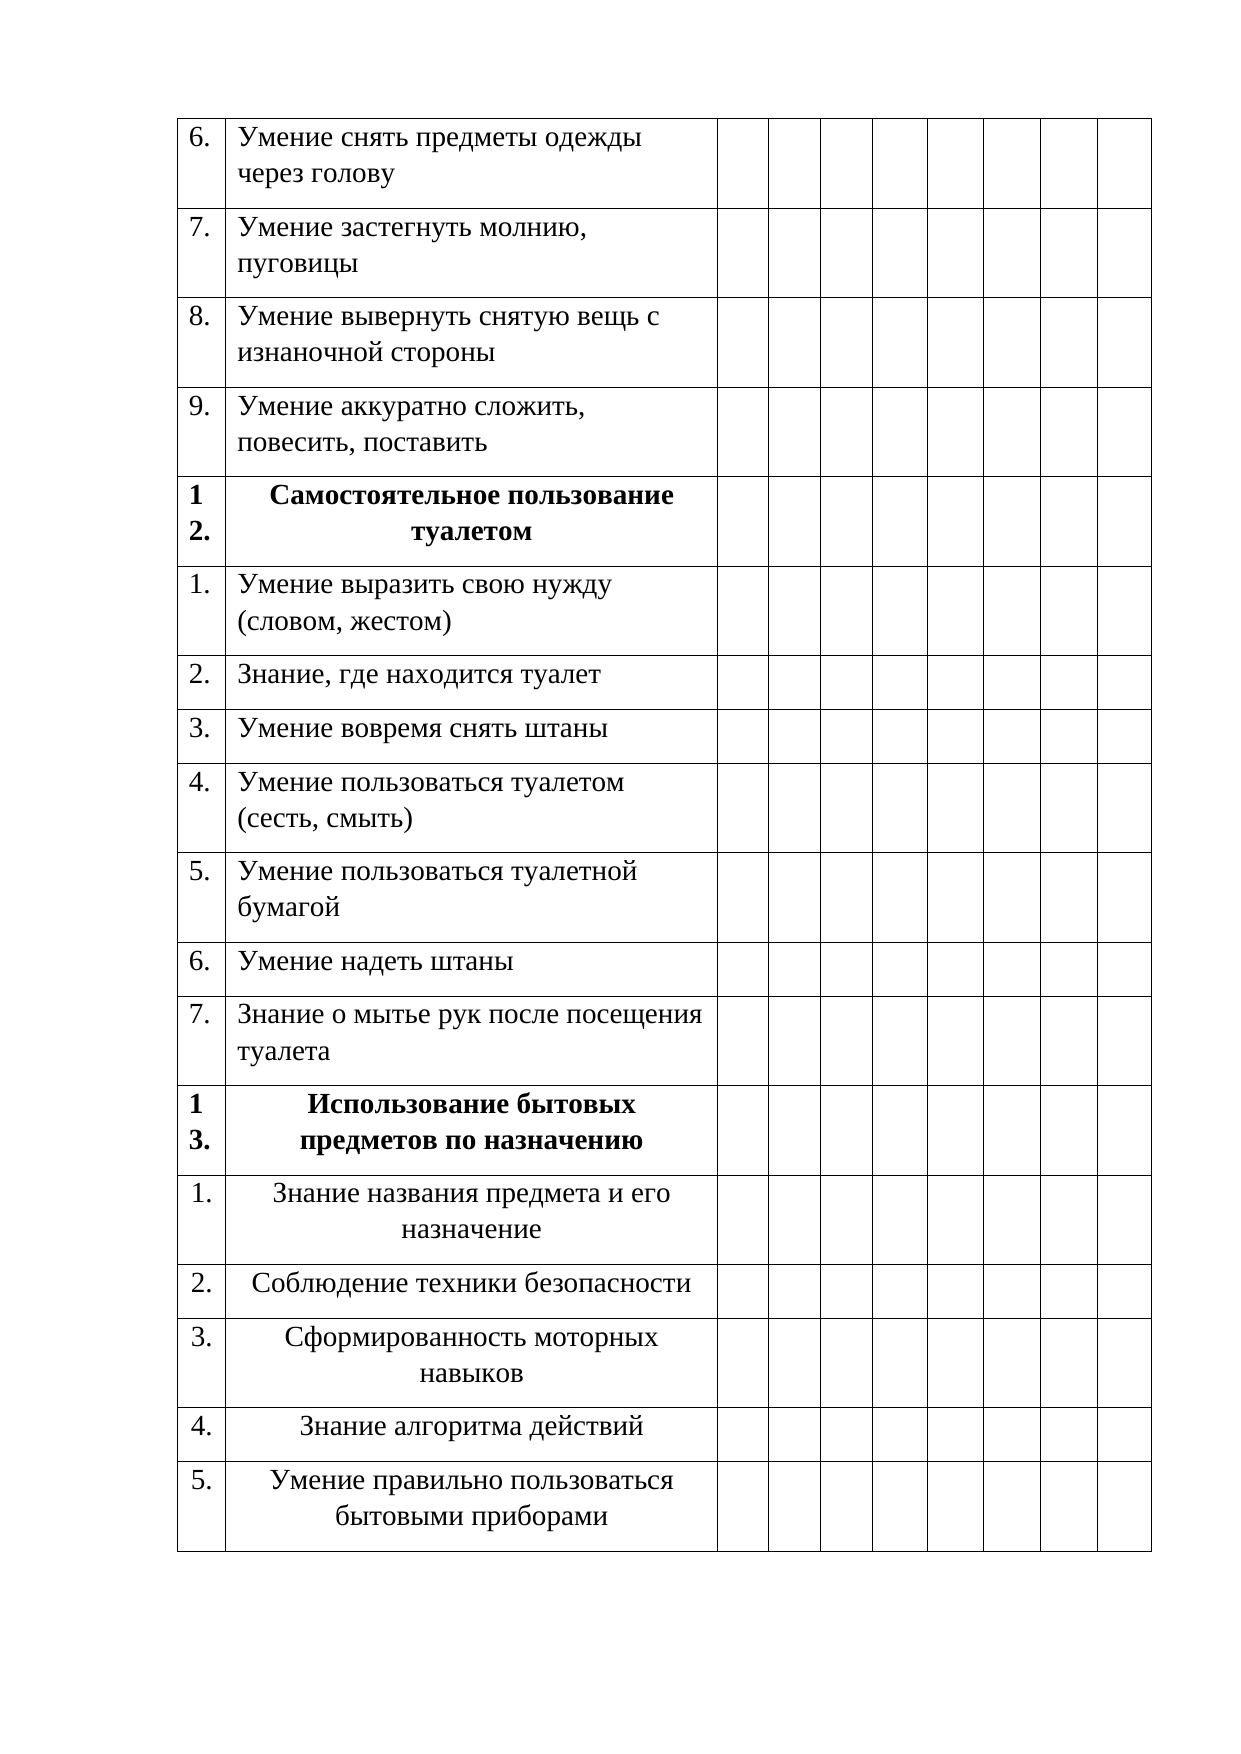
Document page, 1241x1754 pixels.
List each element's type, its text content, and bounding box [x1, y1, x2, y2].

table_cell 4. [178, 764, 225, 852]
table_cell Умение пользоваться туалетом (сесть, смыть) [226, 764, 717, 852]
table_cell Знание о мытье рук после посещения туалета [226, 997, 717, 1085]
table_cell [984, 853, 1040, 942]
table_cell [718, 119, 768, 208]
table_cell Знание алгоритма действий [226, 1408, 717, 1461]
table_cell Знание названия предмета и его назначение [226, 1176, 717, 1264]
table_cell [821, 477, 872, 566]
table_cell [984, 567, 1040, 655]
table_cell [1041, 477, 1097, 566]
table_cell [769, 1265, 820, 1318]
table_cell [873, 119, 927, 208]
table_cell [928, 1176, 983, 1264]
table_cell [1098, 1319, 1151, 1407]
table_cell 9. [178, 388, 225, 476]
table_cell Умение вывернуть снятую вещь с изнаночной стороны [226, 298, 717, 387]
table_cell 7. [178, 997, 225, 1085]
table_cell [1041, 656, 1097, 709]
table_cell [821, 388, 872, 476]
table_cell [928, 943, 983, 996]
table_cell [984, 764, 1040, 852]
table_cell [984, 1176, 1040, 1264]
table_cell 2. [178, 656, 225, 709]
table_cell [821, 710, 872, 763]
table_cell 3. [178, 1319, 225, 1407]
table_cell [873, 1265, 927, 1318]
table_cell Умение застегнуть молнию, пуговицы [226, 209, 717, 297]
table_cell [769, 119, 820, 208]
table_cell [769, 1086, 820, 1174]
table_cell [1098, 853, 1151, 942]
table_cell [1041, 119, 1097, 208]
table_cell [1041, 943, 1097, 996]
table_cell [984, 710, 1040, 763]
table_cell 12. [178, 477, 225, 566]
table_cell Знание, где находится туалет [226, 656, 717, 709]
table_cell [873, 477, 927, 566]
table_cell [928, 656, 983, 709]
table_cell [873, 943, 927, 996]
table_cell [769, 567, 820, 655]
table_cell [928, 1265, 983, 1318]
table_cell [1041, 997, 1097, 1085]
table_cell [769, 1176, 820, 1264]
table_cell [984, 1462, 1040, 1551]
table_cell 13. [178, 1086, 225, 1174]
table_cell Умение снять предметы одежды через голову [226, 119, 717, 208]
table_cell [873, 1408, 927, 1461]
table_cell [1098, 943, 1151, 996]
table_cell [1098, 119, 1151, 208]
table_cell [769, 388, 820, 476]
table_cell [769, 209, 820, 297]
table_cell [873, 997, 927, 1085]
table_cell 7. [178, 209, 225, 297]
table_cell Умение аккуратно сложить, повесить, поставить [226, 388, 717, 476]
table_cell [821, 119, 872, 208]
table_cell Использование бытовых предметов по назначению [226, 1086, 717, 1174]
table_cell [928, 298, 983, 387]
table_cell [1041, 1086, 1097, 1174]
table_cell [718, 209, 768, 297]
table_cell [873, 710, 927, 763]
table_cell Умение пользоваться туалетной бумагой [226, 853, 717, 942]
table_cell [928, 997, 983, 1085]
table_cell [718, 1462, 768, 1551]
table_cell [718, 388, 768, 476]
table_cell [821, 656, 872, 709]
table_cell [769, 477, 820, 566]
table_cell [928, 710, 983, 763]
table_cell [821, 1086, 872, 1174]
table_cell [1041, 1319, 1097, 1407]
table_cell [1098, 1265, 1151, 1318]
table_cell [928, 567, 983, 655]
table_cell [769, 997, 820, 1085]
table_cell [718, 943, 768, 996]
table_cell 4. [178, 1408, 225, 1461]
table_cell [769, 853, 820, 942]
table_cell [1098, 656, 1151, 709]
table_cell Самостоятельное пользование туалетом [226, 477, 717, 566]
table_cell [718, 997, 768, 1085]
table_cell 6. [178, 119, 225, 208]
table_cell [984, 1086, 1040, 1174]
table_cell [1041, 710, 1097, 763]
table_cell [1041, 209, 1097, 297]
table_cell [718, 1265, 768, 1318]
table_cell Умение выразить свою нужду (словом, жестом) [226, 567, 717, 655]
table_cell [718, 1319, 768, 1407]
table_cell [984, 997, 1040, 1085]
table_cell Соблюдение техники безопасности [226, 1265, 717, 1318]
table_cell [769, 943, 820, 996]
table_cell [873, 298, 927, 387]
table_cell [1098, 1086, 1151, 1174]
table_cell [1041, 1462, 1097, 1551]
table_cell [873, 1086, 927, 1174]
table_cell [718, 1408, 768, 1461]
table_cell [821, 1176, 872, 1264]
table_cell [873, 1462, 927, 1551]
table_cell [1041, 764, 1097, 852]
table_cell [873, 656, 927, 709]
table_cell 3. [178, 710, 225, 763]
table_cell [928, 853, 983, 942]
table_cell [718, 656, 768, 709]
table_cell 5. [178, 853, 225, 942]
table_cell [821, 1319, 872, 1407]
table_cell [984, 1319, 1040, 1407]
table_cell [1098, 477, 1151, 566]
table_cell [873, 853, 927, 942]
table_cell [928, 477, 983, 566]
table_cell [718, 853, 768, 942]
table_cell [1041, 388, 1097, 476]
table_cell [769, 1462, 820, 1551]
table_cell [718, 567, 768, 655]
table_cell [928, 1086, 983, 1174]
table_cell [873, 209, 927, 297]
table_cell [928, 1462, 983, 1551]
table_cell [821, 853, 872, 942]
table_cell [1098, 388, 1151, 476]
table_cell [984, 1265, 1040, 1318]
table_cell [718, 298, 768, 387]
table_cell [718, 764, 768, 852]
table_cell [1098, 1408, 1151, 1461]
table_cell [873, 764, 927, 852]
table_cell [1041, 567, 1097, 655]
table_cell [769, 298, 820, 387]
table_cell 6. [178, 943, 225, 996]
table_cell [928, 209, 983, 297]
table_cell [718, 1086, 768, 1174]
table_cell [1041, 1265, 1097, 1318]
table_cell [821, 298, 872, 387]
table_cell [821, 1408, 872, 1461]
table_cell [718, 710, 768, 763]
table_cell [1098, 298, 1151, 387]
table_cell 8. [178, 298, 225, 387]
table_cell [1098, 997, 1151, 1085]
table_cell [769, 764, 820, 852]
table_cell Умение вовремя снять штаны [226, 710, 717, 763]
table_cell [769, 710, 820, 763]
table_cell [984, 1408, 1040, 1461]
table_cell [1098, 1176, 1151, 1264]
table_cell [718, 477, 768, 566]
table_cell [1098, 209, 1151, 297]
table_cell [821, 943, 872, 996]
table_cell [821, 764, 872, 852]
table_cell [928, 1408, 983, 1461]
table_cell [873, 1176, 927, 1264]
table_cell [769, 1408, 820, 1461]
table_cell [1098, 710, 1151, 763]
table_cell [1041, 1408, 1097, 1461]
table_cell [821, 1265, 872, 1318]
table_cell [928, 764, 983, 852]
table_cell [821, 997, 872, 1085]
table_cell [769, 1319, 820, 1407]
table_cell 5. [178, 1462, 225, 1551]
table_cell [984, 656, 1040, 709]
table_cell [928, 119, 983, 208]
table_cell [1098, 1462, 1151, 1551]
table_cell [821, 1462, 872, 1551]
table_cell [984, 298, 1040, 387]
table_cell Сформированность моторных навыков [226, 1319, 717, 1407]
table_cell [873, 388, 927, 476]
table_cell [769, 656, 820, 709]
table_cell [1098, 567, 1151, 655]
table_cell [928, 1319, 983, 1407]
table_cell Умение правильно пользоваться бытовыми приборами [226, 1462, 717, 1551]
table_cell [873, 567, 927, 655]
table_cell [1098, 764, 1151, 852]
table_cell [1041, 298, 1097, 387]
table_cell 2. [178, 1265, 225, 1318]
table_cell [718, 1176, 768, 1264]
table_cell [984, 943, 1040, 996]
table_cell [984, 388, 1040, 476]
table_cell 1. [178, 1176, 225, 1264]
table_cell Умение надеть штаны [226, 943, 717, 996]
table_cell [984, 477, 1040, 566]
table_cell [984, 119, 1040, 208]
table_cell [984, 209, 1040, 297]
table_cell [821, 567, 872, 655]
table_cell [1041, 853, 1097, 942]
table_cell [821, 209, 872, 297]
table_cell [1041, 1176, 1097, 1264]
table_cell [928, 388, 983, 476]
table_cell [873, 1319, 927, 1407]
table_cell 1. [178, 567, 225, 655]
